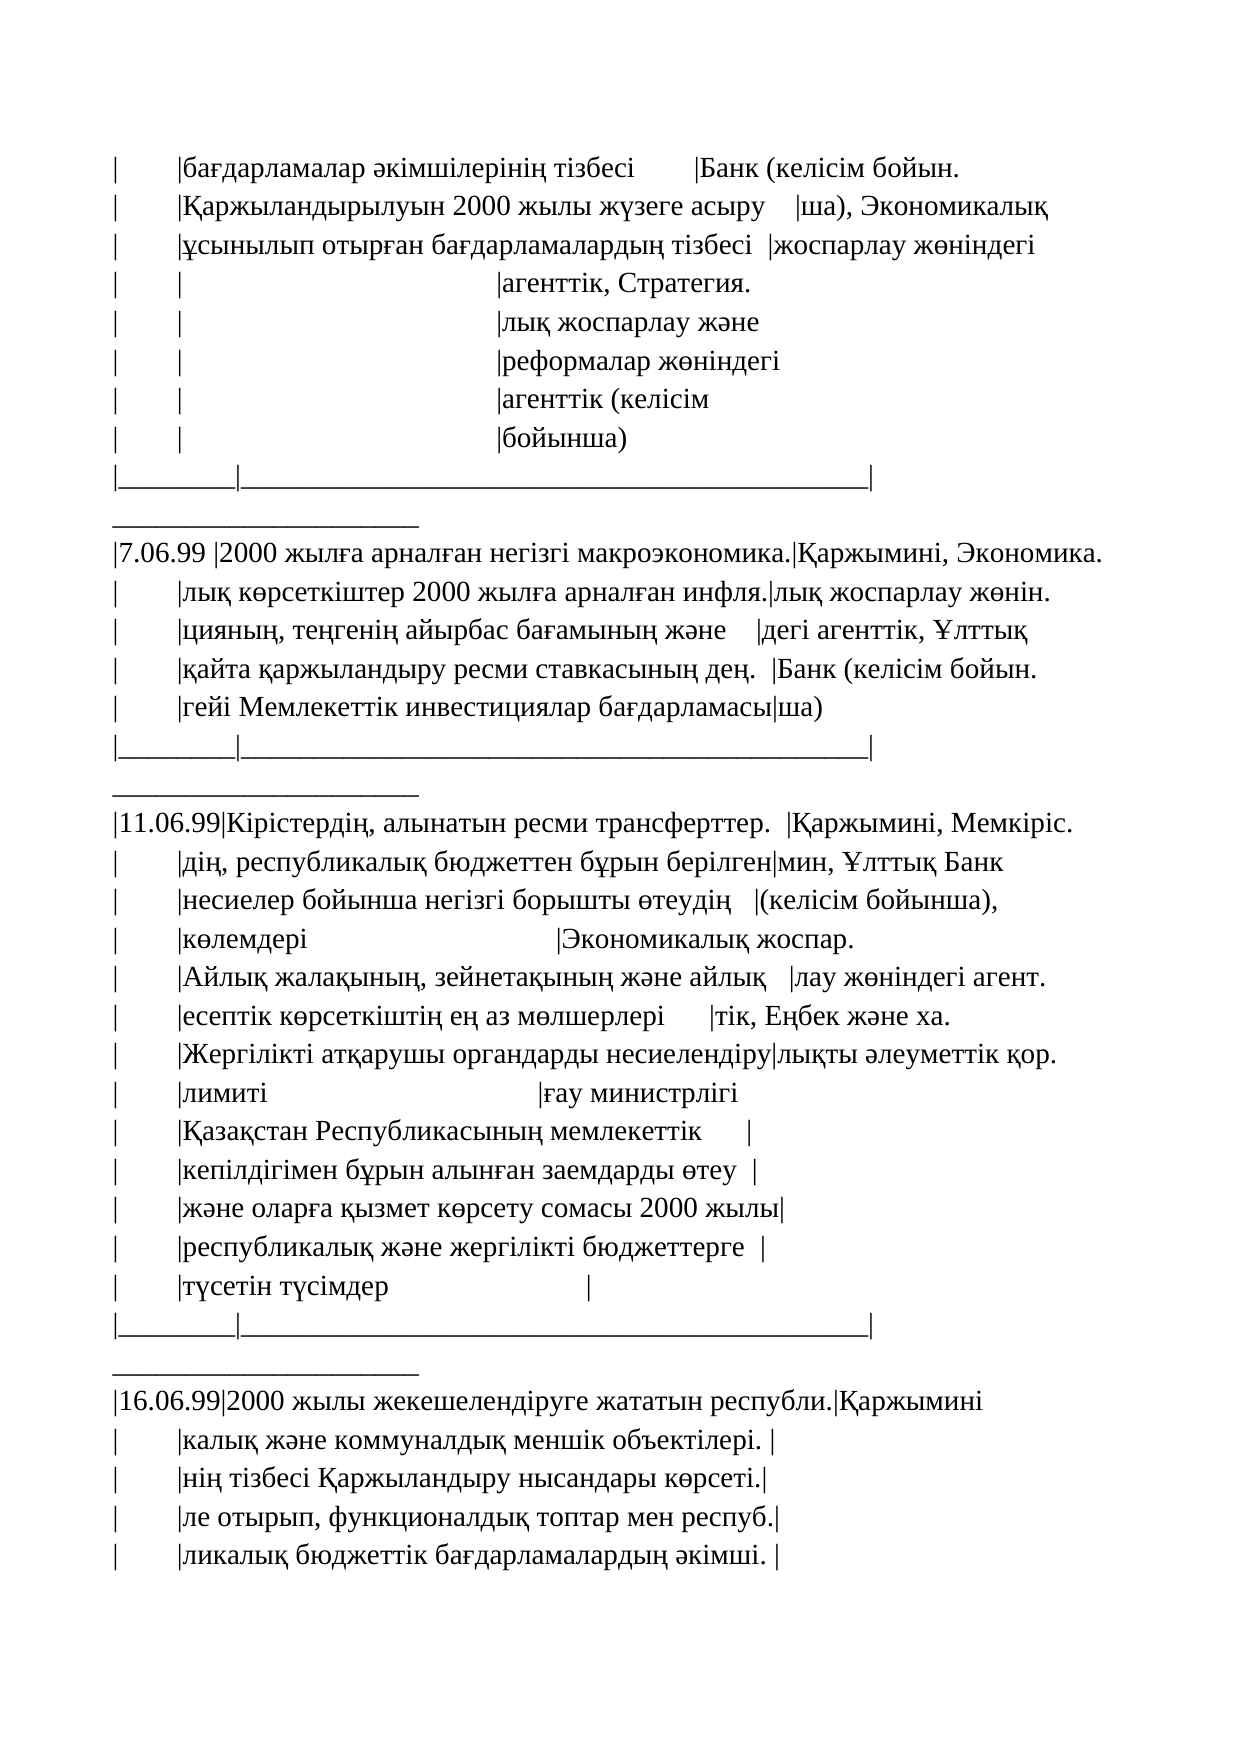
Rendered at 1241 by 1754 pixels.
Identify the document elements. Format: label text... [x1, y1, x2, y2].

text | |көлемдері |Экономикалық жоспар. [112, 921, 1128, 954]
text | |кепілдігімен бұрын алынған заемдарды өтеу | [112, 1152, 1128, 1186]
text | |несиелер бойынша негізгі борышты өтеудің |(келісім бойынша), [112, 882, 1128, 916]
text | |Айлық жалақының, зейнетақының және айлық |лау жөніндегі агент. [112, 959, 1128, 993]
text | |нің тізбесі Қаржыландыру нысандары көрсеті.| [112, 1460, 1128, 1494]
text | |Жергілікті атқарушы органдарды несиелендіру|лықты әлеуметтік қор. [112, 1036, 1128, 1070]
text | | |агенттік (келісім [112, 381, 1128, 415]
text |16.06.99|2000 жылы жекешелендіруге жататын республи.|Қаржымині [112, 1383, 1128, 1417]
text | |калық және коммуналдық меншік объектілері. | [112, 1422, 1128, 1455]
text | |Қазақстан Республикасының мемлекеттік | [112, 1113, 1128, 1147]
text | |қайта қаржыландыру ресми ставкасының дең. |Банк (келісім бойын. [112, 651, 1128, 684]
text | |цияның, теңгенің айырбас бағамының және |дегі агенттік, Ұлттық [112, 612, 1128, 646]
text | | |лық жоспарлау және [112, 304, 1128, 338]
text | |дің, республикалық бюджеттен бұрын берілген|мин, Ұлттық Банк [112, 844, 1128, 877]
text | | |агенттік, Стратегия. [112, 266, 1128, 299]
text | |түсетін түсімдер | [112, 1268, 1128, 1301]
text | |республикалық және жергілікті бюджеттерге | [112, 1229, 1128, 1263]
text | |лық көрсеткіштер 2000 жылға арналған инфля.|лық жоспарлау жөнін. [112, 574, 1128, 607]
text | |Қаржыландырылуын 2000 жылы жүзеге асыру |ша), Экономикалық [112, 188, 1128, 222]
text | |лимиті |ғау министрлігі [112, 1075, 1128, 1108]
text | |және оларға қызмет көрсету сомасы 2000 жылы| [112, 1191, 1128, 1224]
text | |есептік көрсеткіштің ең аз мөлшерлері |тік, Еңбек және ха. [112, 998, 1128, 1031]
text | |ле отырып, функционалдық топтар мен респуб.| [112, 1499, 1128, 1532]
text |11.06.99|Кірістердің, алынатын ресми трансферттер. |Қаржымині, Мемкіріс. [112, 805, 1128, 839]
text |________|___________________________________________|_____________________ [112, 1306, 1128, 1378]
text | |ұсынылып отырған бағдарламалардың тізбесі |жоспарлау жөніндегі [112, 227, 1128, 261]
text | |гейі Мемлекеттік инвестициялар бағдарламасы|ша) [112, 689, 1128, 723]
text |7.06.99 |2000 жылға арналған негізгі макроэкономика.|Қаржымині, Экономика. [112, 535, 1128, 569]
text | | |реформалар жөніндегі [112, 343, 1128, 376]
text |________|___________________________________________|_____________________ [112, 458, 1128, 530]
text |________|___________________________________________|_____________________ [112, 728, 1128, 800]
text | | |бойынша) [112, 420, 1128, 453]
text | |ликалық бюджеттік бағдарламалардың әкімші. | [112, 1537, 1128, 1571]
text | |бағдарламалар әкімшілерінің тізбесі |Банк (келісім бойын. [112, 150, 1128, 183]
